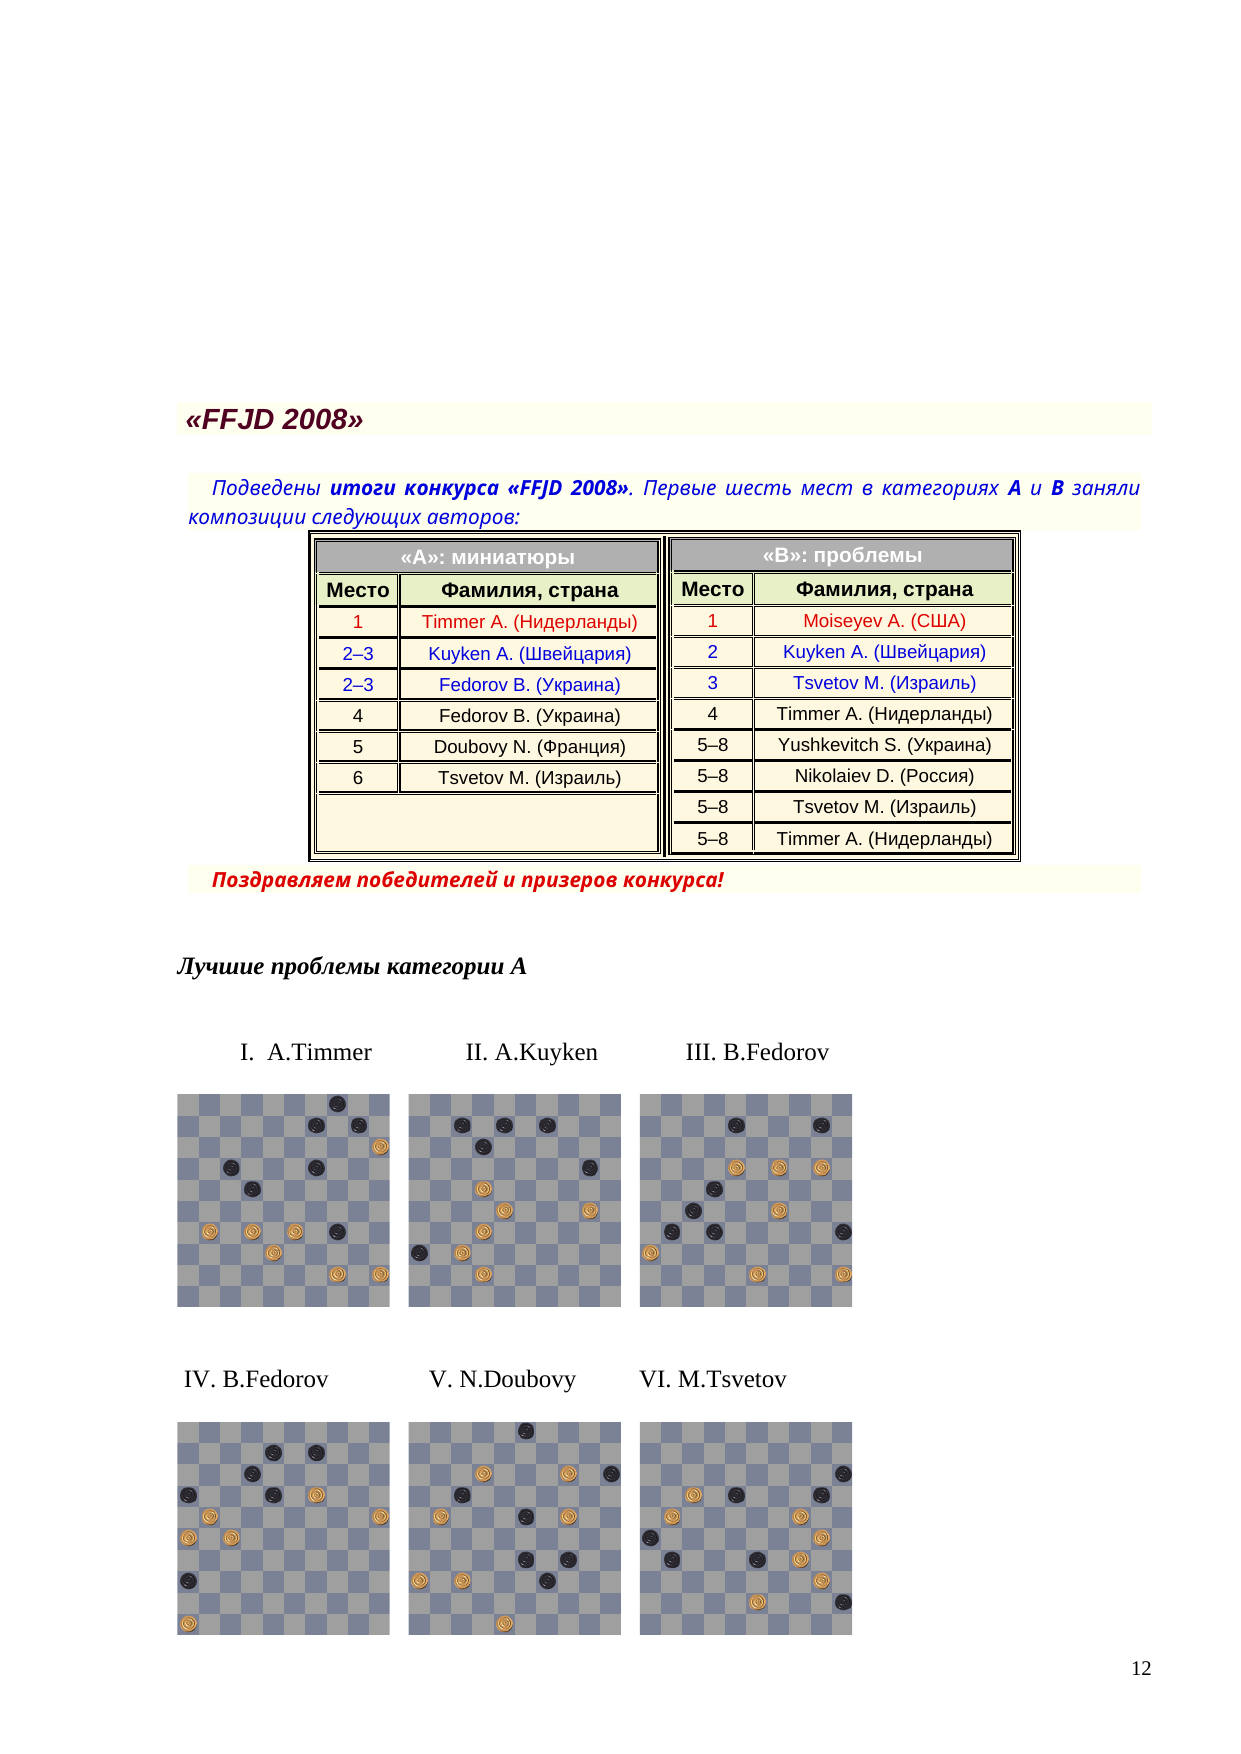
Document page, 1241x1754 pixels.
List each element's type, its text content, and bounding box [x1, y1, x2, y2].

picture [639, 1422, 853, 1635]
picture [408, 1094, 621, 1307]
picture [177, 1094, 390, 1307]
text IV. B.Fedorov V. N.Doubovy VI. M.Tsvetov [177, 1364, 1152, 1393]
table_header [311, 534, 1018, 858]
picture [639, 1094, 853, 1307]
picture [408, 1422, 621, 1635]
subtitle «FFJD 2008» [177, 402, 1152, 435]
text Лучшие проблемы категории А [177, 951, 1152, 979]
text Подведены итоги конкурса «FFJD 2008». Первые шесть мест в категориях A и B заняли композиции следующих авторов: [188, 473, 1141, 530]
text I. A.Timmer II. A.Kuyken III. B.Fedorov [177, 1037, 1152, 1066]
picture [177, 1422, 390, 1635]
text Поздравляем победителей и призеров конкурса! [188, 865, 1141, 893]
